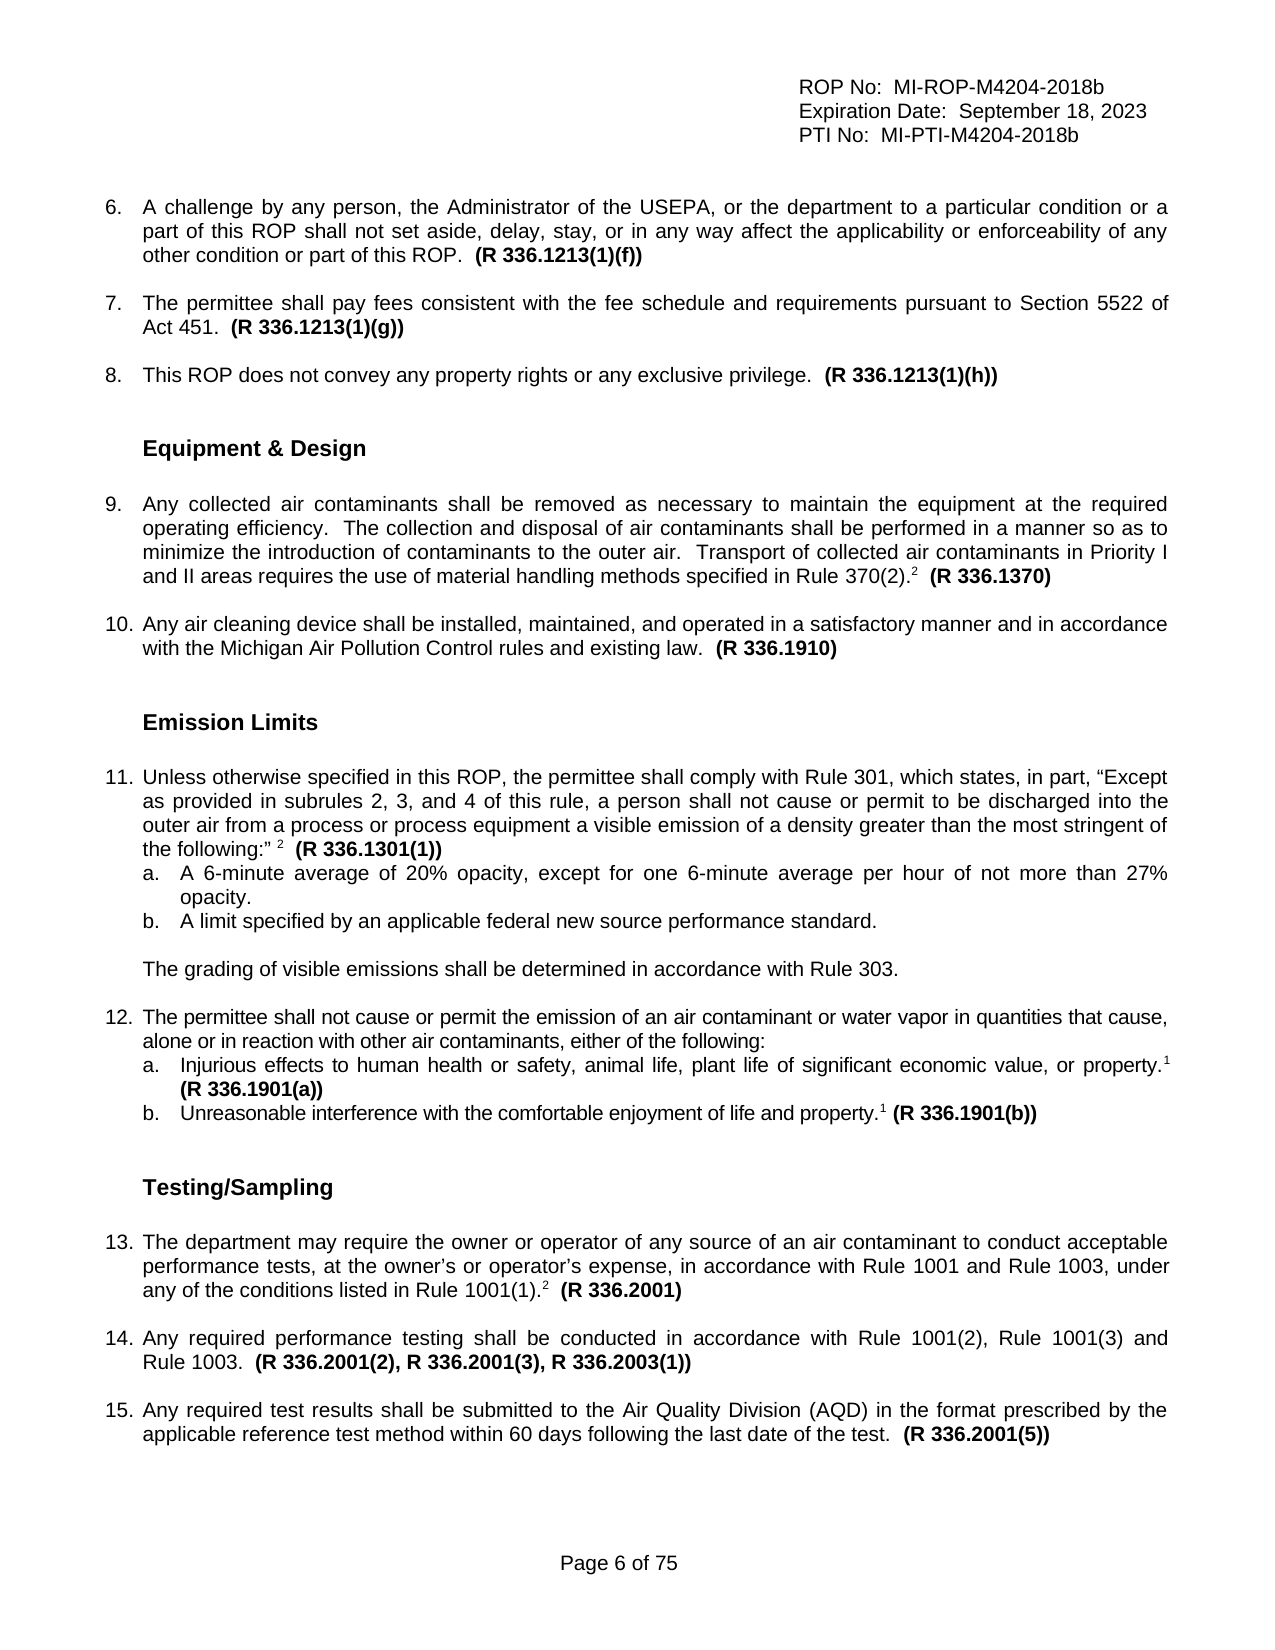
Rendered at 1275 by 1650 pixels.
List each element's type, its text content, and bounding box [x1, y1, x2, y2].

list This ROP does not convey any property rights or any exclusive privilege. (R 336.1213(1)(h)) [105, 362, 1170, 386]
list Unreasonable interference with the comfortable enjoyment of life and property.1 (R 336.1901(b)) [142, 1101, 1170, 1124]
list Any collected air contaminants shall be removed as necessary to maintain the equipment at the required operating efficiency. The collection and disposal of air contaminants shall be performed in a manner so as to minimize the introduction of contaminants to the outer air. Transport of collected air contaminants in Priority I and II areas requires the use of material handling methods specified in Rule 370(2).2 (R 336.1370) [105, 492, 1170, 588]
list Any air cleaning device shall be installed, maintained, and operated in a satisfactory manner and in accordance with the Michigan Air Pollution Control rules and existing law. (R 336.1910) [105, 612, 1170, 660]
list A 6-minute average of 20% opacity, except for one 6-minute average per hour of not more than 27% opacity. [142, 861, 1170, 909]
list Any required performance testing shall be conducted in accordance with Rule 1001(2), Rule 1001(3) and Rule 1003. (R 336.2001(2), R 336.2001(3), R 336.2003(1)) [105, 1326, 1170, 1374]
subtitle Testing/Sampling [105, 1173, 1170, 1200]
list A limit specified by an applicable federal new source performance standard. [142, 909, 1170, 933]
list Unless otherwise specified in this ROP, the permittee shall comply with Rule 301, which states, in part, “Except as provided in subrules 2, 3, and 4 of this rule, a person shall not cause or permit to be discharged into the outer air from a process or process equipment a visible emission of a density greater than the most stringent of the following:” 2 (R 336.1301(1)) [105, 765, 1170, 861]
list Any required test results shall be submitted to the Air Quality Division (AQD) in the format prescribed by the applicable reference test method within 60 days following the last date of the test. (R 336.2001(5)) [105, 1398, 1170, 1446]
list The permittee shall not cause or permit the emission of an air contaminant or water vapor in quantities that cause, alone or in reaction with other air contaminants, either of the following: [105, 1005, 1170, 1053]
list The permittee shall pay fees consistent with the fee schedule and requirements pursuant to Section 5522 of Act 451. (R 336.1213(1)(g)) [105, 291, 1170, 338]
text The grading of visible emissions shall be determined in accordance with Rule 303. [142, 957, 1170, 981]
list A challenge by any person, the Administrator of the USEPA, or the department to a particular condition or a part of this ROP shall not set aside, delay, stay, or in any way affect the applicability or enforceability of any other condition or part of this ROP. (R 336.1213(1)(f)) [105, 195, 1170, 267]
subtitle Emission Limits [105, 709, 1170, 735]
list The department may require the owner or operator of any source of an air contaminant to conduct acceptable performance tests, at the owner’s or operator’s expense, in accordance with Rule 1001 and Rule 1003, under any of the conditions listed in Rule 1001(1).2 (R 336.2001) [105, 1230, 1170, 1302]
subtitle Equipment & Design [105, 435, 1170, 462]
list Injurious effects to human health or safety, animal life, plant life of significant economic value, or property.1 (R 336.1901(a)) [142, 1053, 1170, 1101]
